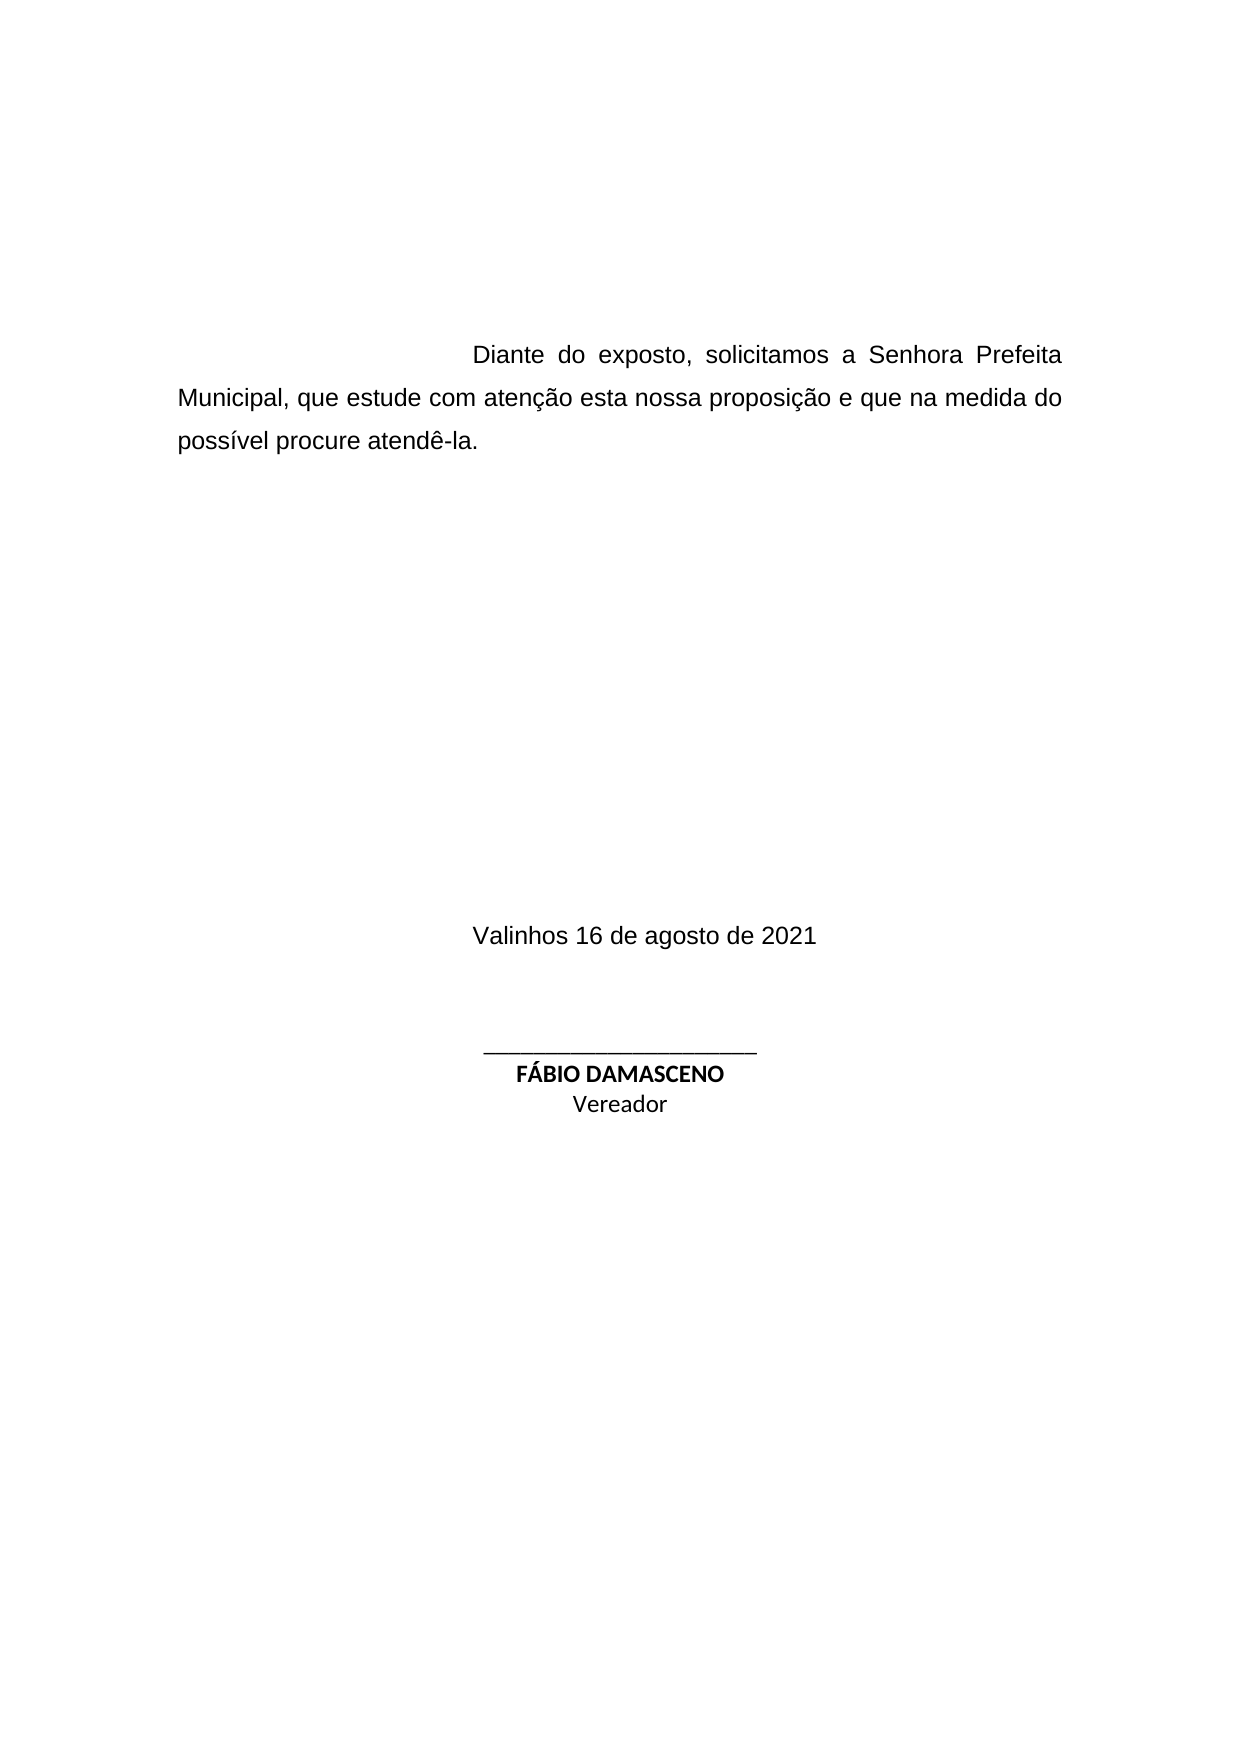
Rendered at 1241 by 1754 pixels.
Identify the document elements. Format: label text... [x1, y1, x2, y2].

text ______________________ [177, 1028, 1063, 1058]
text Valinhos 16 de agosto de 2021 [177, 921, 1063, 949]
text Diante do exposto, solicitamos a Senhora Prefeita Municipal, que estude com atenção esta nossa proposição e que na medida do possível procure atendê-la. [177, 340, 1063, 455]
text FÁBIO DAMASCENO [177, 1058, 1063, 1089]
text Vereador [177, 1089, 1063, 1119]
